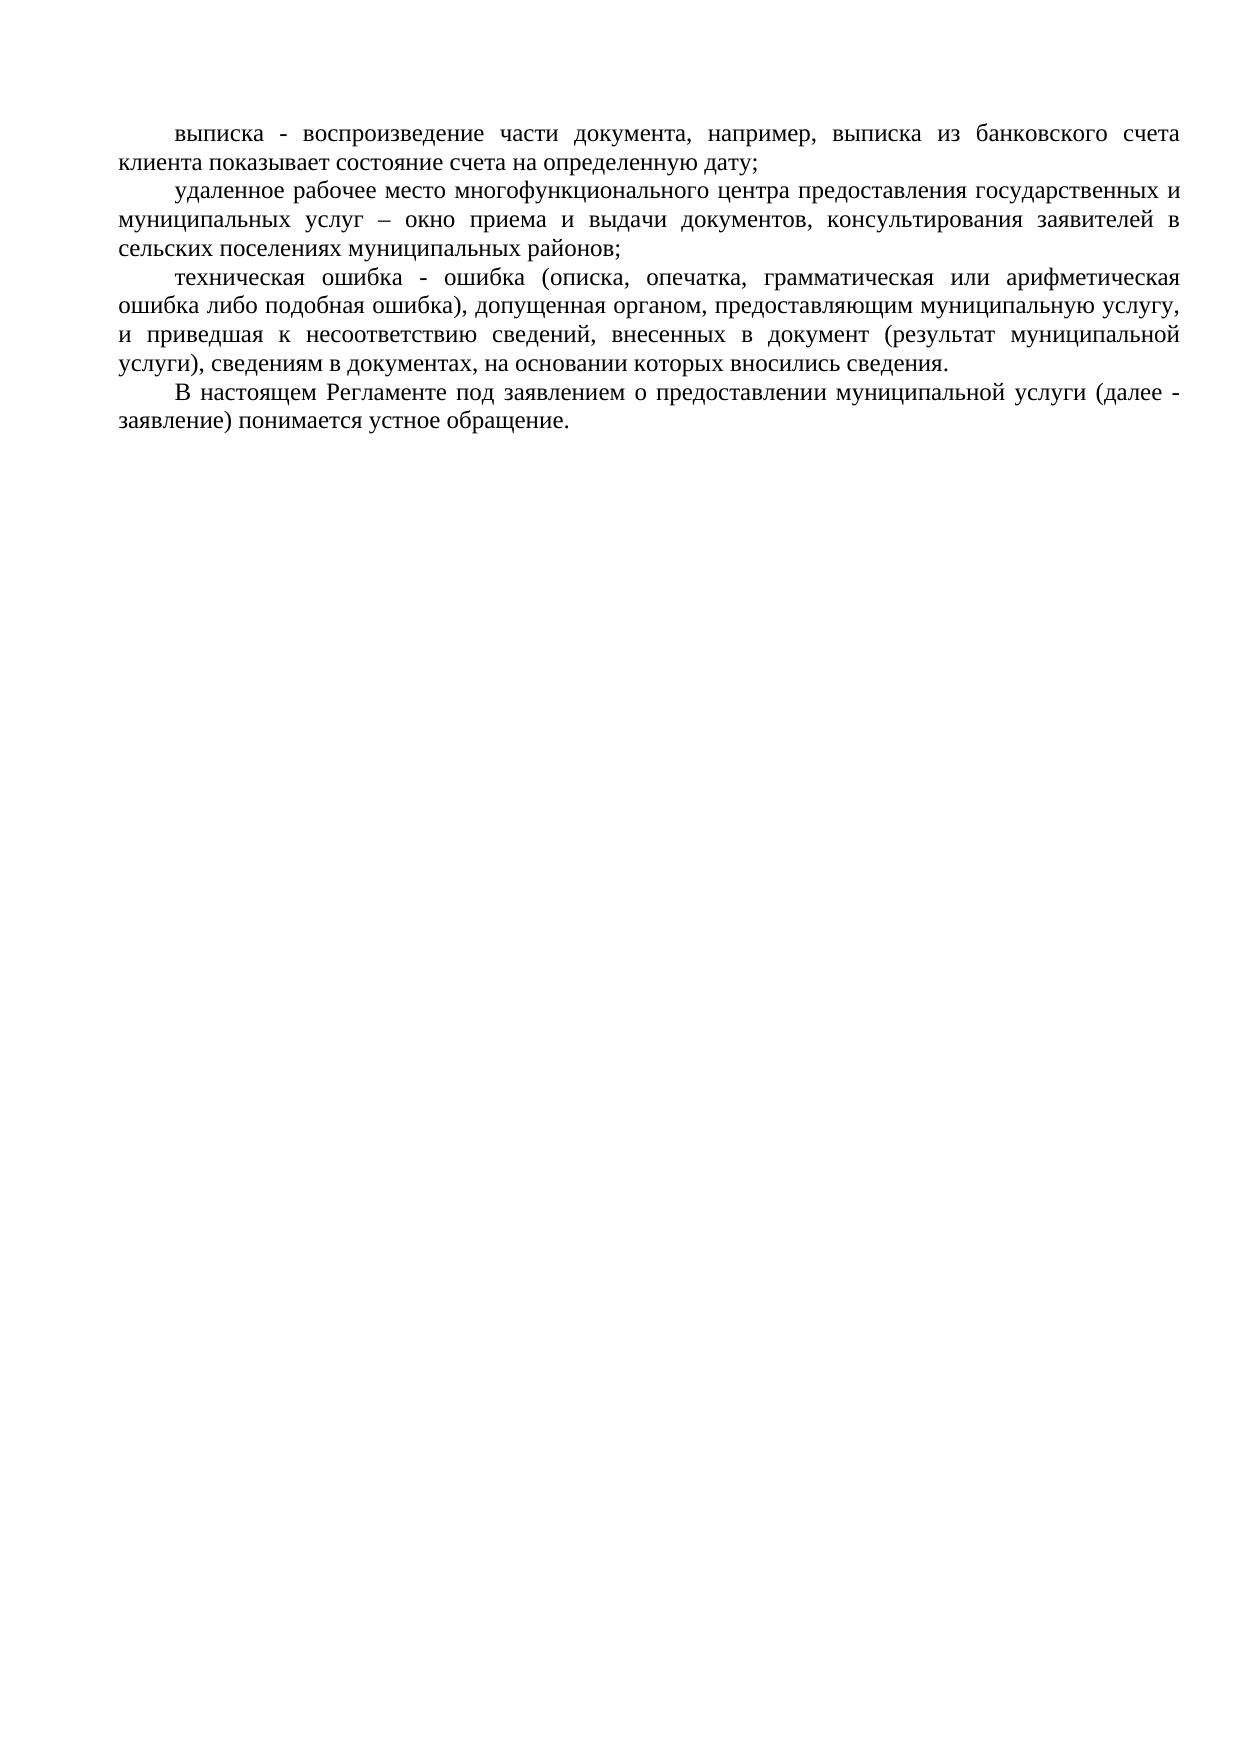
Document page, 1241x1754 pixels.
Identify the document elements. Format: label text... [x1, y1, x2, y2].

text техническая ошибка - ошибка (описка, опечатка, грамматическая или арифметическая ошибка либо подобная ошибка), допущенная органом, предоставляющим муниципальную услугу, и приведшая к несоответствию сведений, внесенных в документ (результат муниципальной услуги), сведениям в документах, на основании которых вносились сведения. [118, 262, 1181, 377]
text В настоящем Регламенте под заявлением о предоставлении муниципальной услуги (далее - заявление) понимается устное обращение. [118, 377, 1181, 434]
text выписка - воспроизведение части документа, например, выписка из банковского счета клиента показывает состояние счета на определенную дату; [118, 118, 1181, 176]
text удаленное рабочее место многофункционального центра предоставления государственных и муниципальных услуг – окно приема и выдачи документов, консультирования заявителей в сельских поселениях муниципальных районов; [118, 176, 1181, 262]
